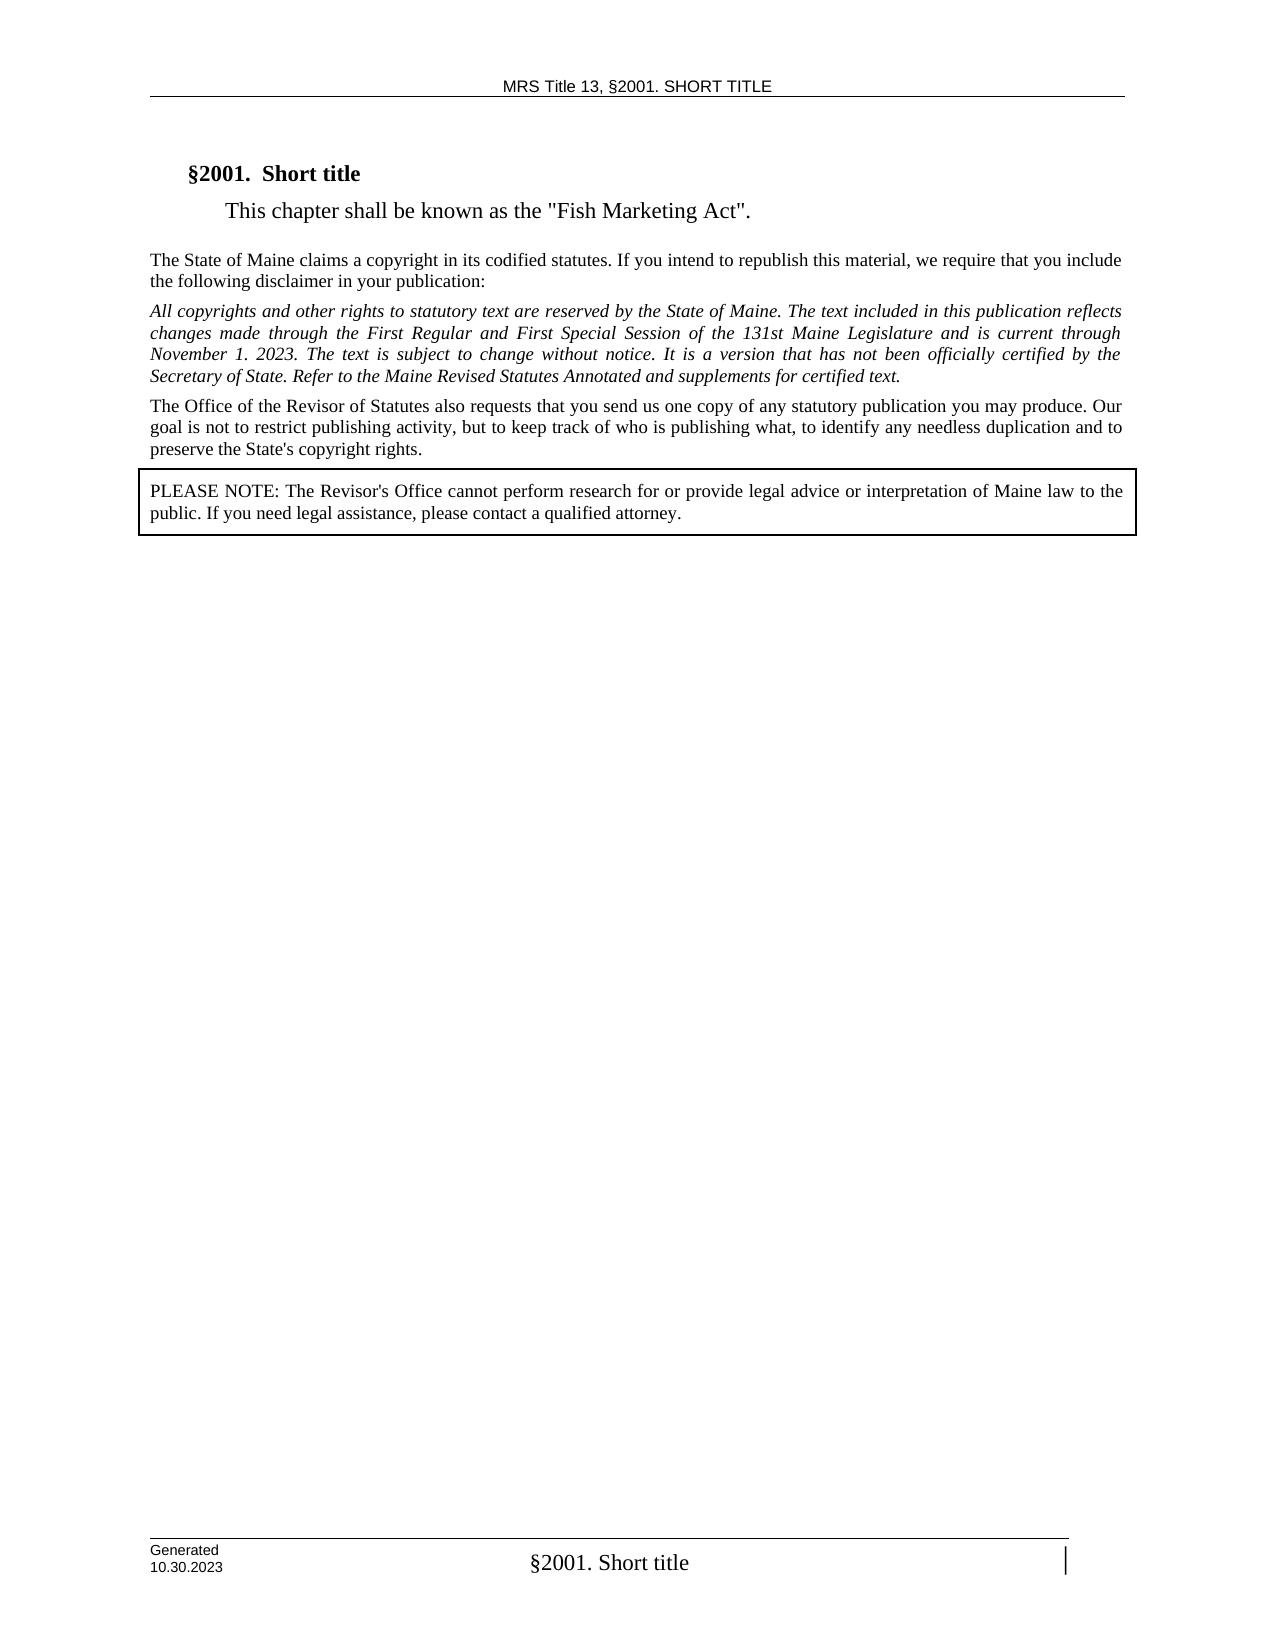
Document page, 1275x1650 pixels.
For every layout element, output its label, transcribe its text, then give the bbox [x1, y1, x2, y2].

text The Office of the Revisor of Statutes also requests that you send us one copy of any statutory publication you may produce. Our goal is not to restrict publishing activity, but to keep track of who is publishing what, to identify any needless duplication and to preserve the State's copyright rights. [150, 394, 1125, 459]
text This chapter shall be known as the "Fish Marketing Act". [187, 197, 1125, 223]
text The State of Maine claims a copyright in its codified statutes. If you intend to republish this material, we require that you include the following disclaimer in your publication: [150, 248, 1125, 292]
text All copyrights and other rights to statutory text are reserved by the State of Maine. The text included in this publication reflects changes made through the First Regular and First Special Session of the 131st Maine Legislature and is current through November 1. 2023 . The text is subject to change without notice. It is a version that has not been officially certified by the Secretary of State. Refer to the Maine Revised Statutes Annotated and supplements for certified text. [150, 300, 1125, 386]
text PLEASE NOTE: The Revisor's Office cannot perform research for or provide legal advice or interpretation of Maine law to the public. If you need legal assistance, please contact a qualified attorney. [140, 470, 1135, 534]
text §2001. Short title [187, 160, 1125, 187]
